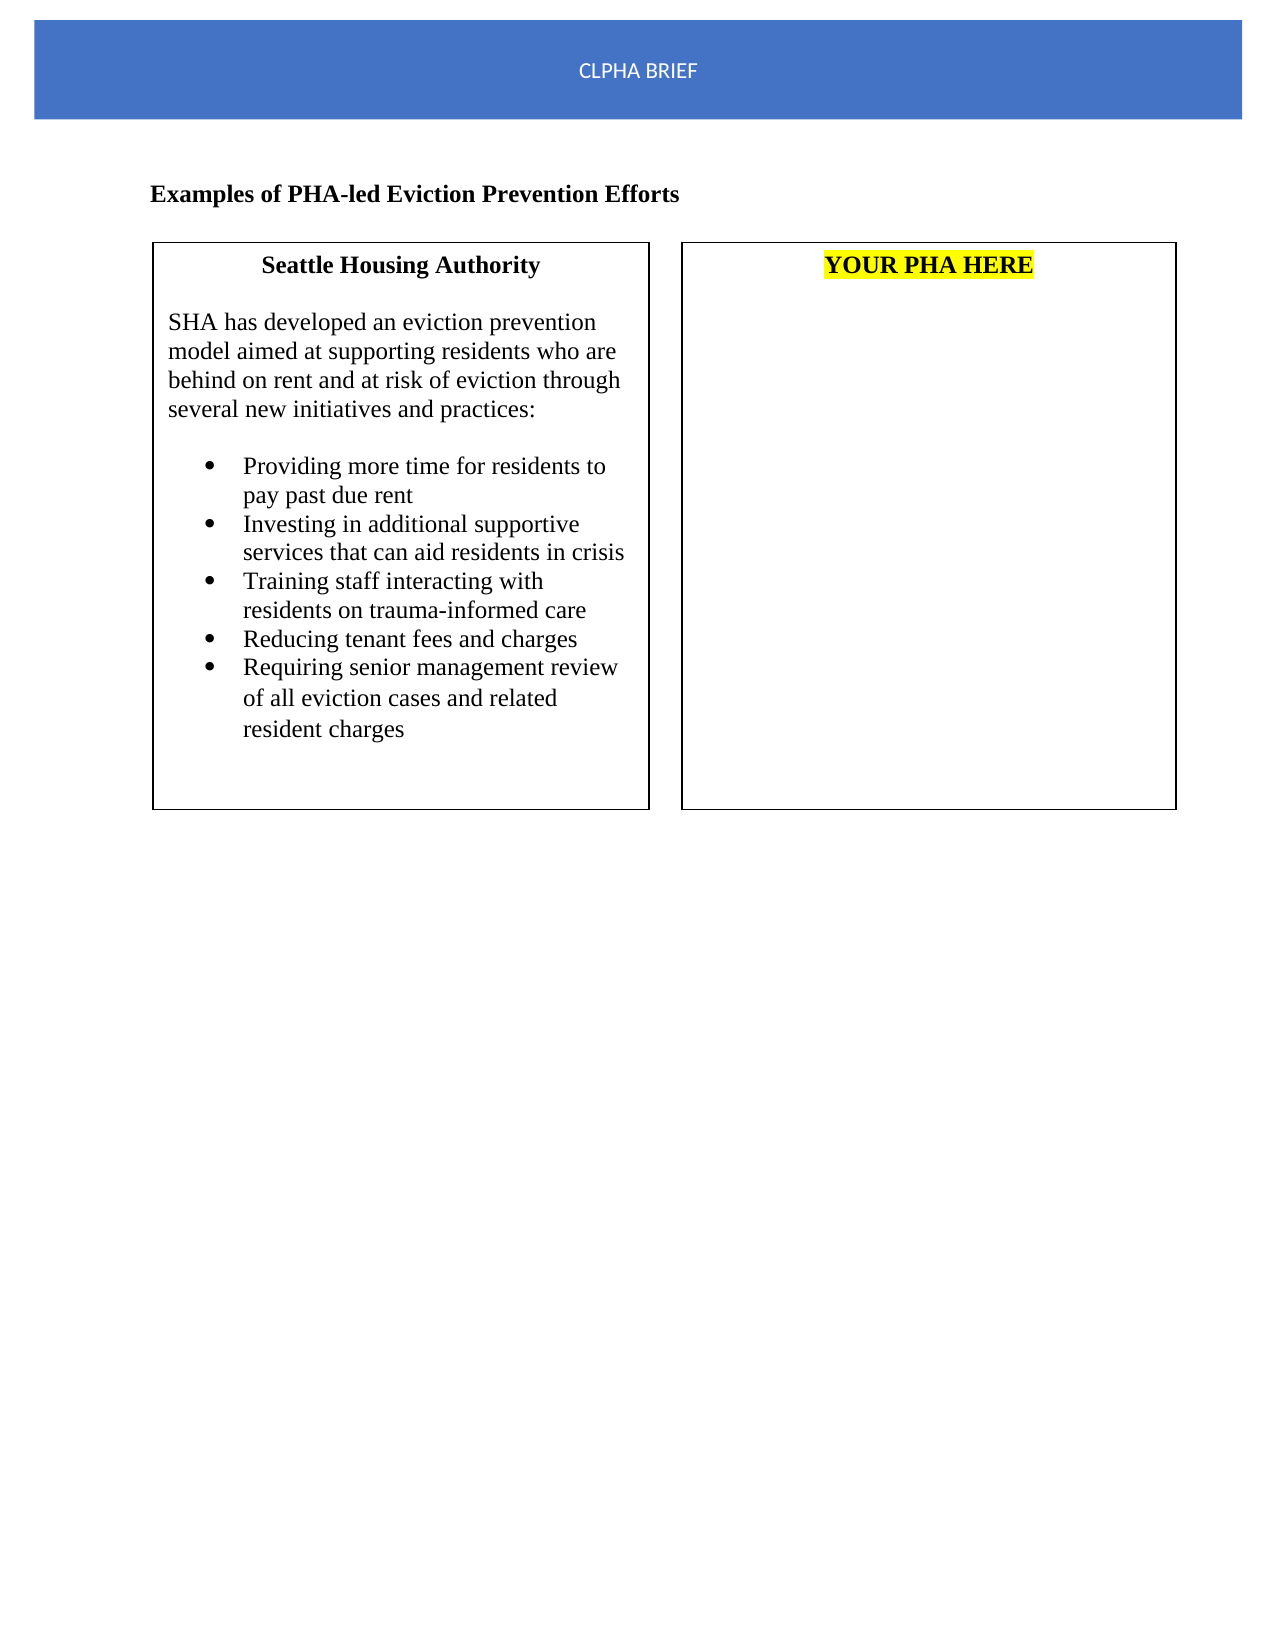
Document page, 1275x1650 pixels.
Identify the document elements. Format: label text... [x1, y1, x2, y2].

list Examples of PHA-led Eviction Prevention Efforts [150, 179, 1125, 207]
